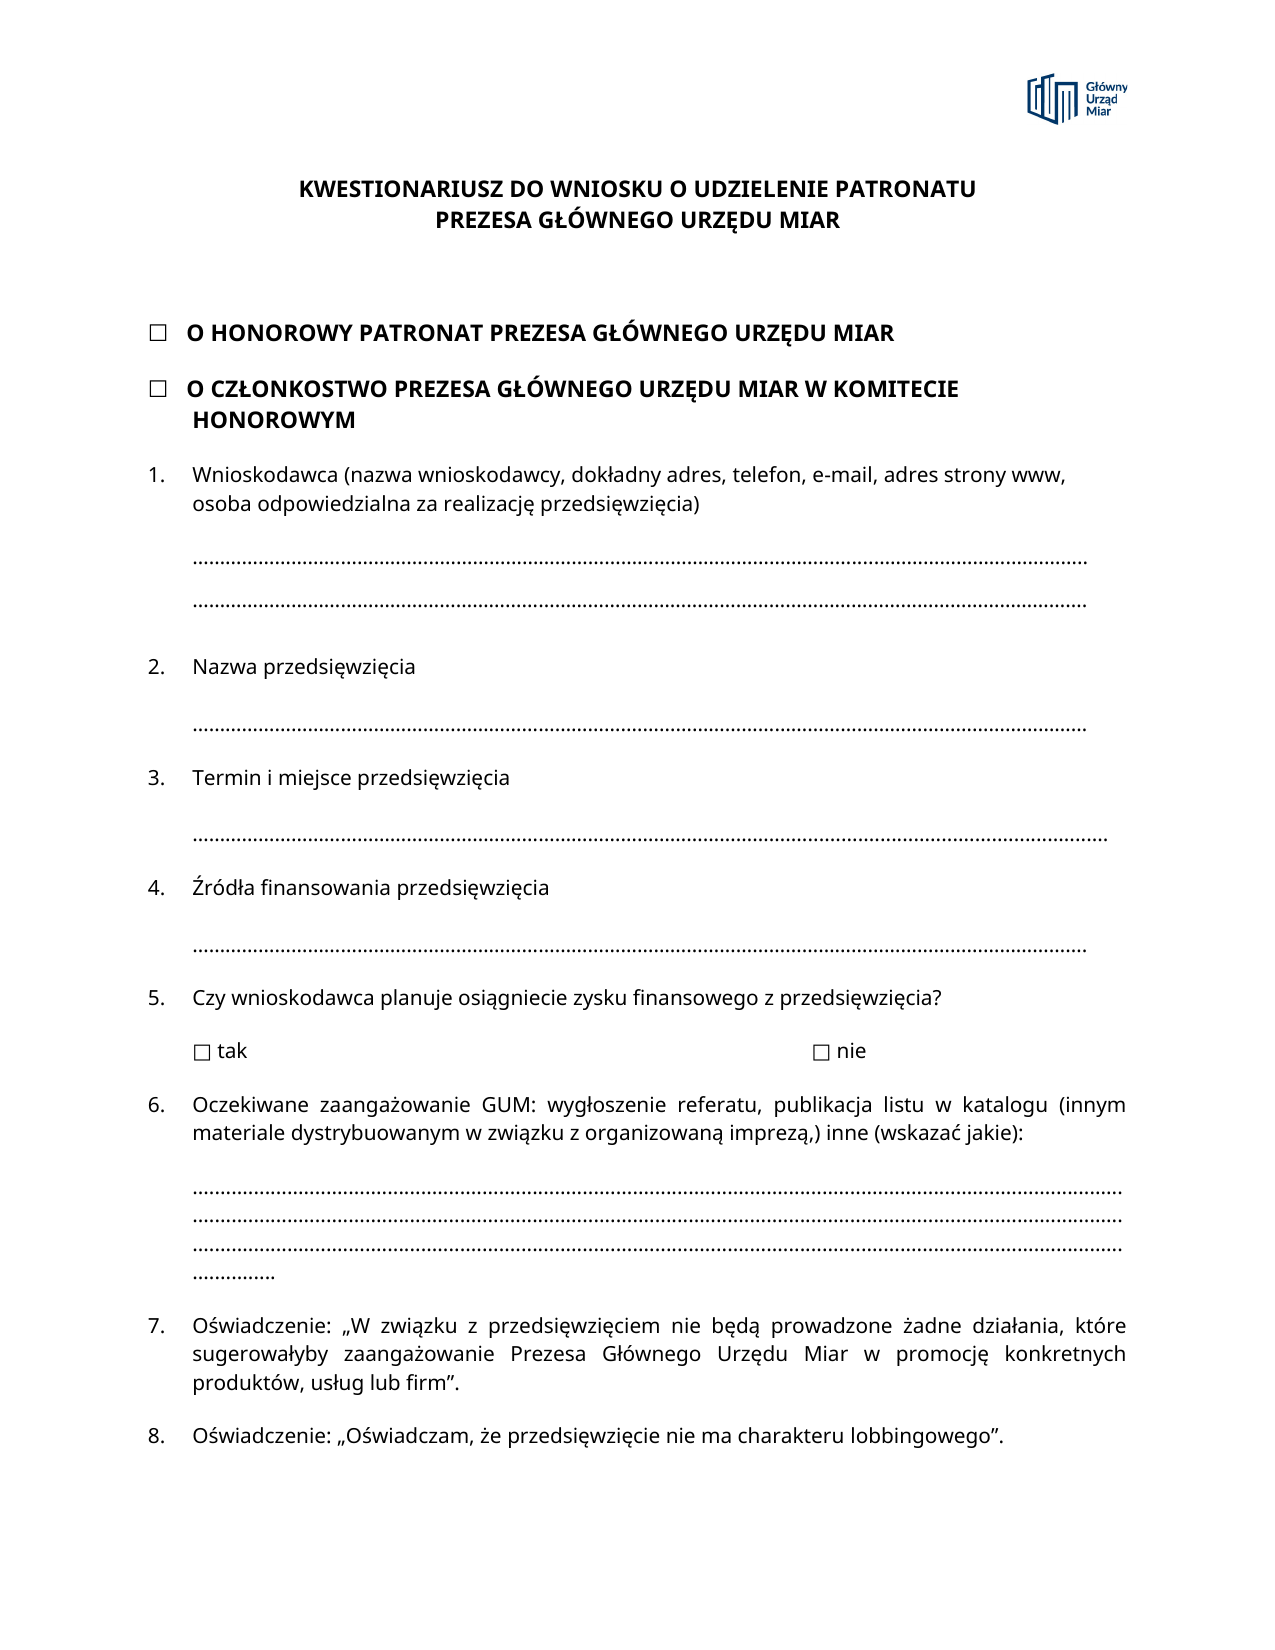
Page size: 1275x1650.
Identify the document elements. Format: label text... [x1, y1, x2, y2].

list Oczekiwane zaangażowanie GUM: wygłoszenie referatu, publikacja listu w katalogu (innym materiale dystrybuowanym w związku z organizowaną imprezą,) inne (wskazać jakie): [148, 1090, 1127, 1147]
list .................................................................................................................................................................................................................................................................................................................................................................................................................................................................................................................................... [192, 1172, 1127, 1286]
list ……………………………………...…………………………………………………………………....…………………….…………..………………………………………………………………………………………………………………………………………………. [192, 542, 1127, 613]
text O CZŁONKOSTWO PREZESA GŁÓWNEGO URZĘDU MIAR W KOMITECIE HONOROWYM [148, 373, 1127, 435]
list Wnioskodawca (nazwa wnioskodawcy, dokładny adres, telefon, e-mail, adres strony www, osoba odpowiedzialna za realizację przedsięwzięcia) [148, 460, 1127, 517]
text □ tak □ nie [148, 1037, 1127, 1065]
list Nazwa przedsięwzięcia …………………………………………………………………….………………………………………………………………………… [148, 652, 1127, 738]
text O HONOROWY PATRONAT PREZESA GŁÓWNEGO URZĘDU MIAR [148, 316, 1127, 348]
picture [1027, 73, 1128, 125]
list Oświadczenie: „W związku z przedsięwzięciem nie będą prowadzone żadne działania, które sugerowałyby zaangażowanie Prezesa Głównego Urzędu Miar w promocję konkretnych produktów, usług lub firm”. [148, 1311, 1127, 1396]
list Termin i miejsce przedsięwzięcia ……………………………………………………………………………………………….......................................................... [148, 763, 1127, 848]
list Czy wnioskodawca planuje osiągniecie zysku finansowego z przedsięwzięcia? [148, 983, 1127, 1012]
list Źródła finansowania przedsięwzięcia ………………………………………………………………………………………………………………………………………………. [148, 873, 1127, 958]
list Oświadczenie: „Oświadczam, że przedsięwzięcie nie ma charakteru lobbingowego”. [148, 1421, 1127, 1449]
text KWESTIONARIUSZ DO WNIOSKU O UDZIELENIE PATRONATU PREZESA GŁÓWNEGO URZĘDU MIAR [148, 173, 1127, 235]
